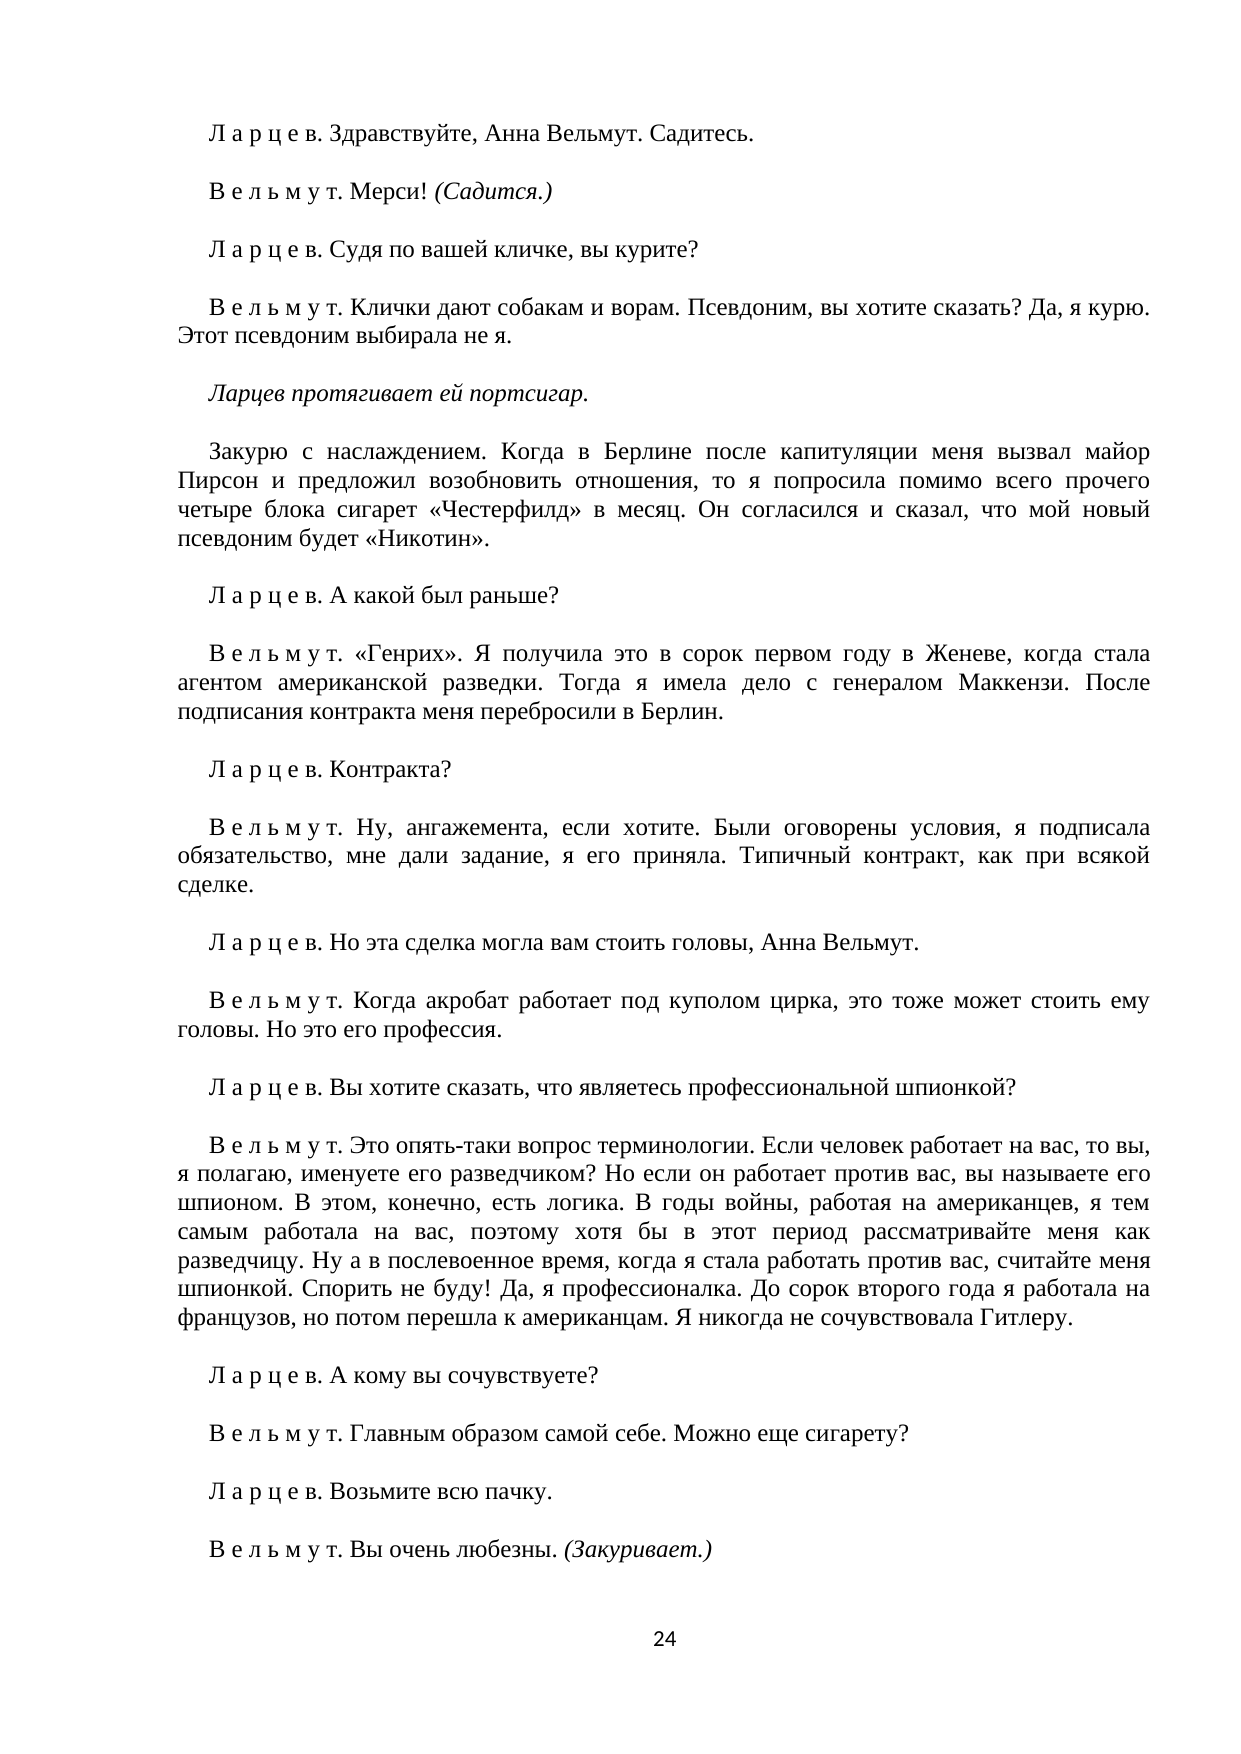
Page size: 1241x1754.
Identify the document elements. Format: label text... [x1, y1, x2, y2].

text Л а р ц е в. Здравствуйте, Анна Вельмут. Садитесь. [177, 118, 1152, 147]
text Л а р ц е в. А кому вы сочувствуете? [177, 1360, 1152, 1389]
text В е л ь м у т. Это опять-таки вопрос терминологии. Если человек работает на вас, то вы, я полагаю, именуете его разведчиком? Но если он работает против вас, вы называете его шпионом. В этом, конечно, есть логика. В годы войны, работая на американцев, я тем самым работала на вас, поэтому хотя бы в этот период рассматривайте меня как разведчицу. Ну а в послевоенное время, когда я стала работать против вас, считайте меня шпионкой. Спорить не буду! Да, я профессионалка. До сорок второго года я работала на французов, но потом перешла к американцам. Я никогда не сочувствовала Гитлеру. [177, 1130, 1152, 1331]
text В е л ь м у т. «Генрих». Я получила это в сорок первом году в Женеве, когда стала агентом американской разведки. Тогда я имела дело с генералом Маккензи. После подписания контракта меня перебросили в Берлин. [177, 638, 1152, 725]
text В е л ь м у т. Мерси! (Садится.) [177, 176, 1152, 205]
text Ларцев протягивает ей портсигар. [177, 378, 1152, 407]
text В е л ь м у т. Вы очень любезны. (Закуривает.) [177, 1534, 1152, 1563]
text В е л ь м у т. Ну, ангажемента, если хотите. Были оговорены условия, я подписала обязательство, мне дали задание, я его приняла. Типичный контракт, как при всякой сделке. [177, 812, 1152, 898]
text Л а р ц е в. Вы хотите сказать, что являетесь профессиональной шпионкой? [177, 1072, 1152, 1101]
text Л а р ц е в. Но эта сделка могла вам стоить головы, Анна Вельмут. [177, 927, 1152, 956]
text В е л ь м у т. Клички дают собакам и ворам. Псевдоним, вы хотите сказать? Да, я курю. Этот псевдоним выбирала не я. [177, 292, 1152, 349]
text Л а р ц е в. Возьмите всю пачку. [177, 1476, 1152, 1505]
text В е л ь м у т. Когда акробат работает под куполом цирка, это тоже может стоить ему головы. Но это его профессия. [177, 985, 1152, 1043]
text Л а р ц е в. А какой был раньше? [177, 581, 1152, 609]
text Закурю с наслаждением. Когда в Берлине после капитуляции меня вызвал майор Пирсон и предложил возобновить отношения, то я попросила помимо всего прочего четыре блока сигарет «Честерфилд» в месяц. Он согласился и сказал, что мой новый псевдоним будет «Никотин». [177, 436, 1152, 551]
text Л а р ц е в. Контракта? [177, 754, 1152, 783]
text В е л ь м у т. Главным образом самой себе. Можно еще сигарету? [177, 1418, 1152, 1447]
text Л а р ц е в. Судя по вашей кличке, вы курите? [177, 234, 1152, 263]
